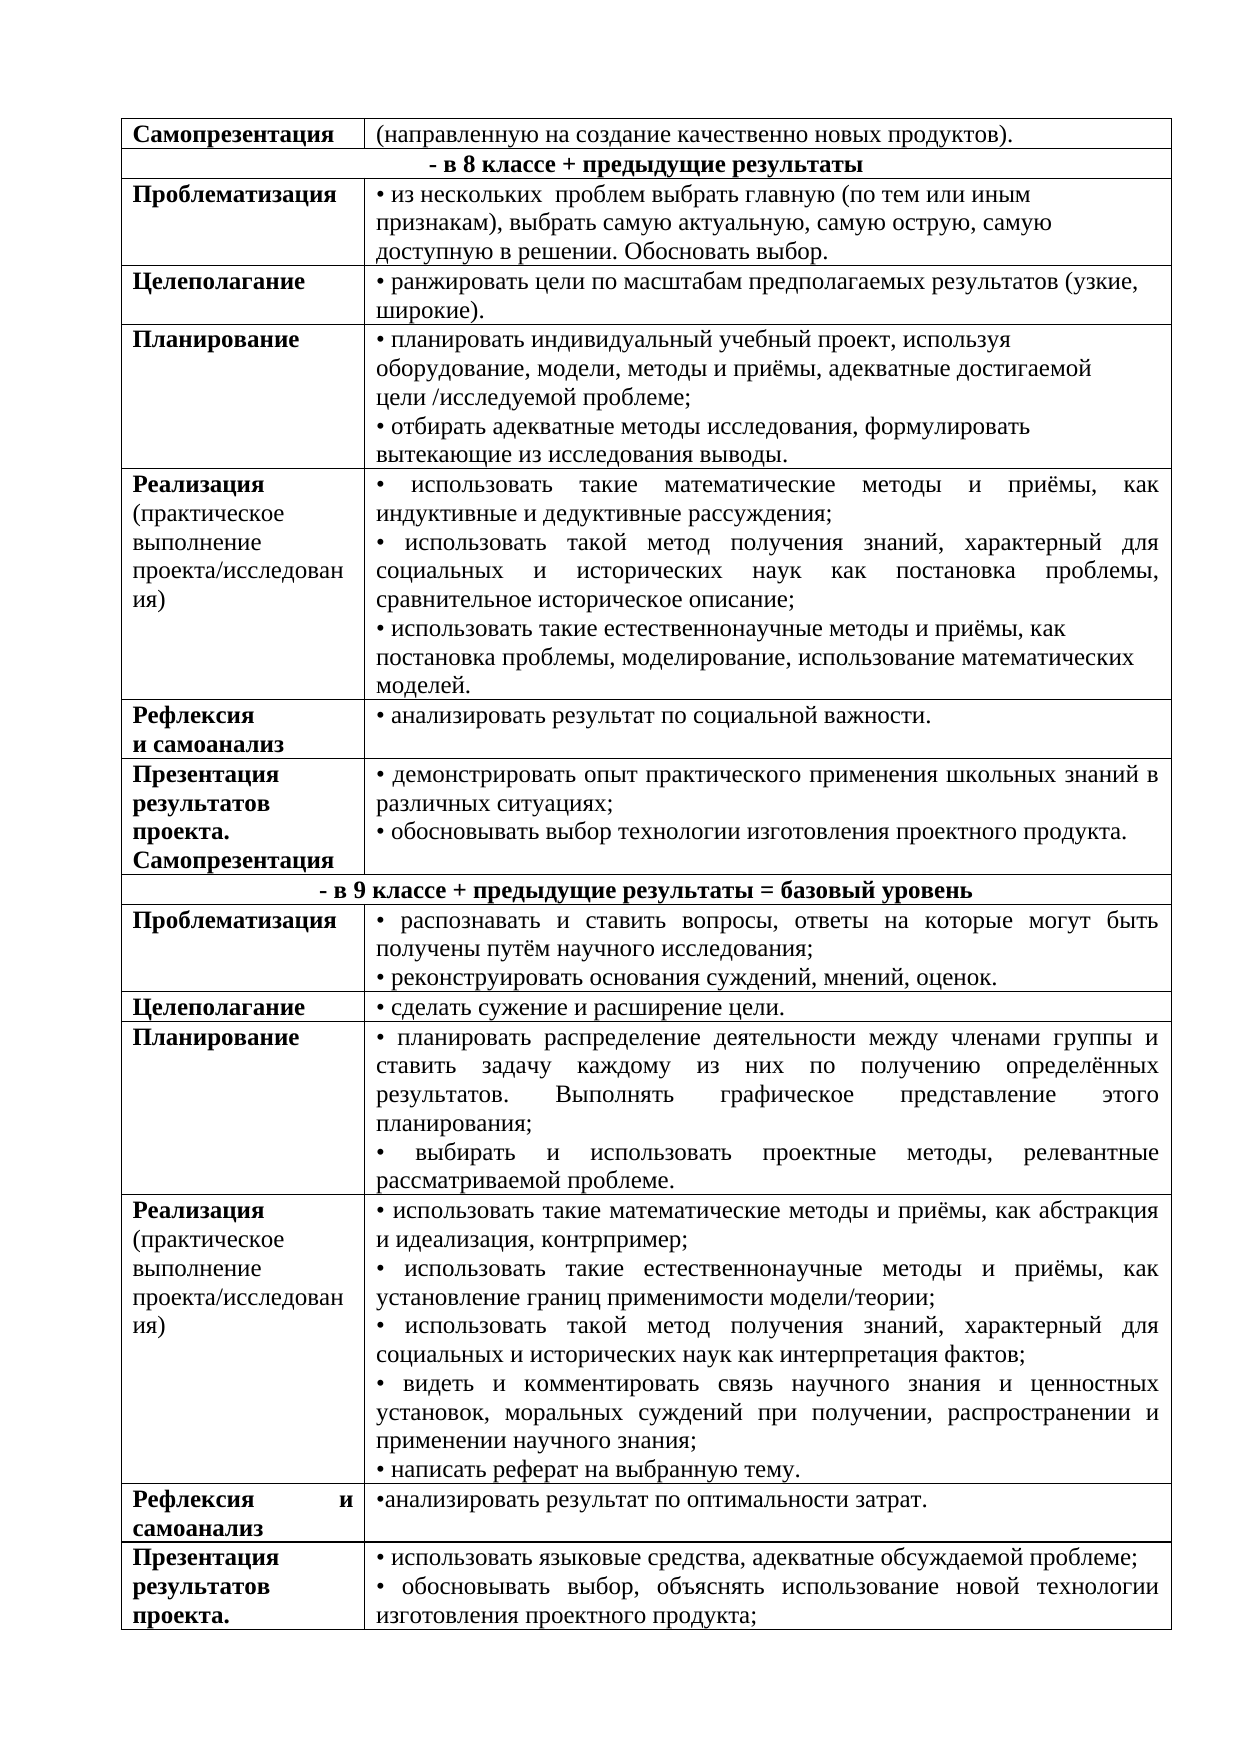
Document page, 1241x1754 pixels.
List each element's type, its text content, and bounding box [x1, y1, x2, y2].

table_cell Целеполагание [122, 266, 364, 323]
table_cell • демонстрировать опыт практического применения школьных знаний в различных ситуациях; • обосновывать выбор технологии изготовления проектного продукта. [365, 759, 1171, 874]
table_cell Планирование [122, 325, 364, 468]
table_cell • распознавать и ставить вопросы, ответы на которые могут быть получены путём научного исследования; • реконструировать основания суждений, мнений, оценок. [365, 905, 1171, 991]
table_cell • планировать распределение деятельности между членами группы и ставить задачу каждому из них по получению определённых результатов. Выполнять графическое представление этого планирования; • выбирать и использовать проектные методы, релевантные рассматриваемой проблеме. [365, 1022, 1171, 1194]
table_cell Проблематизация [122, 905, 364, 991]
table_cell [365, 119, 1171, 148]
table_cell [122, 1543, 364, 1629]
table_cell • планировать индивидуальный учебный проект, используя оборудование, модели, методы и приёмы, адекватные достигаемой цели /исследуемой проблеме; • отбирать адекватные методы исследования, формулировать вытекающие из исследования выводы. [365, 325, 1171, 468]
table_cell Презентация результатов проекта. Самопрезентация [122, 759, 364, 874]
table_cell • ранжировать цели по масштабам предполагаемых результатов (узкие, широкие). [365, 266, 1171, 323]
table_cell Реализация (практическое выполнение проекта/исследования) [122, 469, 364, 699]
table_cell • использовать такие математические методы и приёмы, как индуктивные и дедуктивные рассуждения; • использовать такой метод получения знаний, характерный для социальных и исторических наук как постановка проблемы, сравнительное историческое описание; • использовать такие естественнонаучные методы и приёмы, как постановка проблемы, моделирование, использование математических моделей. [365, 469, 1171, 699]
table_cell Рефлексия и самоанализ [122, 700, 364, 758]
table_cell • анализировать результат по социальной важности. [365, 700, 1171, 758]
table_cell • сделать сужение и расширение цели. [365, 992, 1171, 1021]
table_cell - в 9 классе + предыдущие результаты = базовый уровень [122, 875, 1171, 904]
table_cell Реализация (практическое выполнение проекта/исследования) [122, 1195, 364, 1483]
table_cell Планирование [122, 1022, 364, 1194]
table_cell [365, 1543, 1171, 1629]
table_cell • использовать такие математические методы и приёмы, как абстракция и идеализация, контрпример; • использовать такие естественнонаучные методы и приёмы, как установление границ применимости модели/теории; • использовать такой метод получения знаний, характерный для социальных и исторических наук как интерпретация фактов; • видеть и комментировать связь научного знания и ценностных установок, моральных суждений при получении, распространении и применении научного знания; • написать реферат на выбранную тему. [365, 1195, 1171, 1483]
table_cell Проблематизация [122, 179, 364, 265]
table_cell Рефлексия и самоанализ [122, 1484, 364, 1541]
table_cell Целеполагание [122, 992, 364, 1021]
table_cell •анализировать результат по оптимальности затрат. [365, 1484, 1171, 1541]
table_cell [122, 119, 364, 148]
table_cell • из нескольких проблем выбрать главную (по тем или иным признакам), выбрать самую актуальную, самую острую, самую доступную в решении. Обосновать выбор. [365, 179, 1171, 265]
table_cell - в 8 классе + предыдущие результаты [122, 149, 1171, 178]
